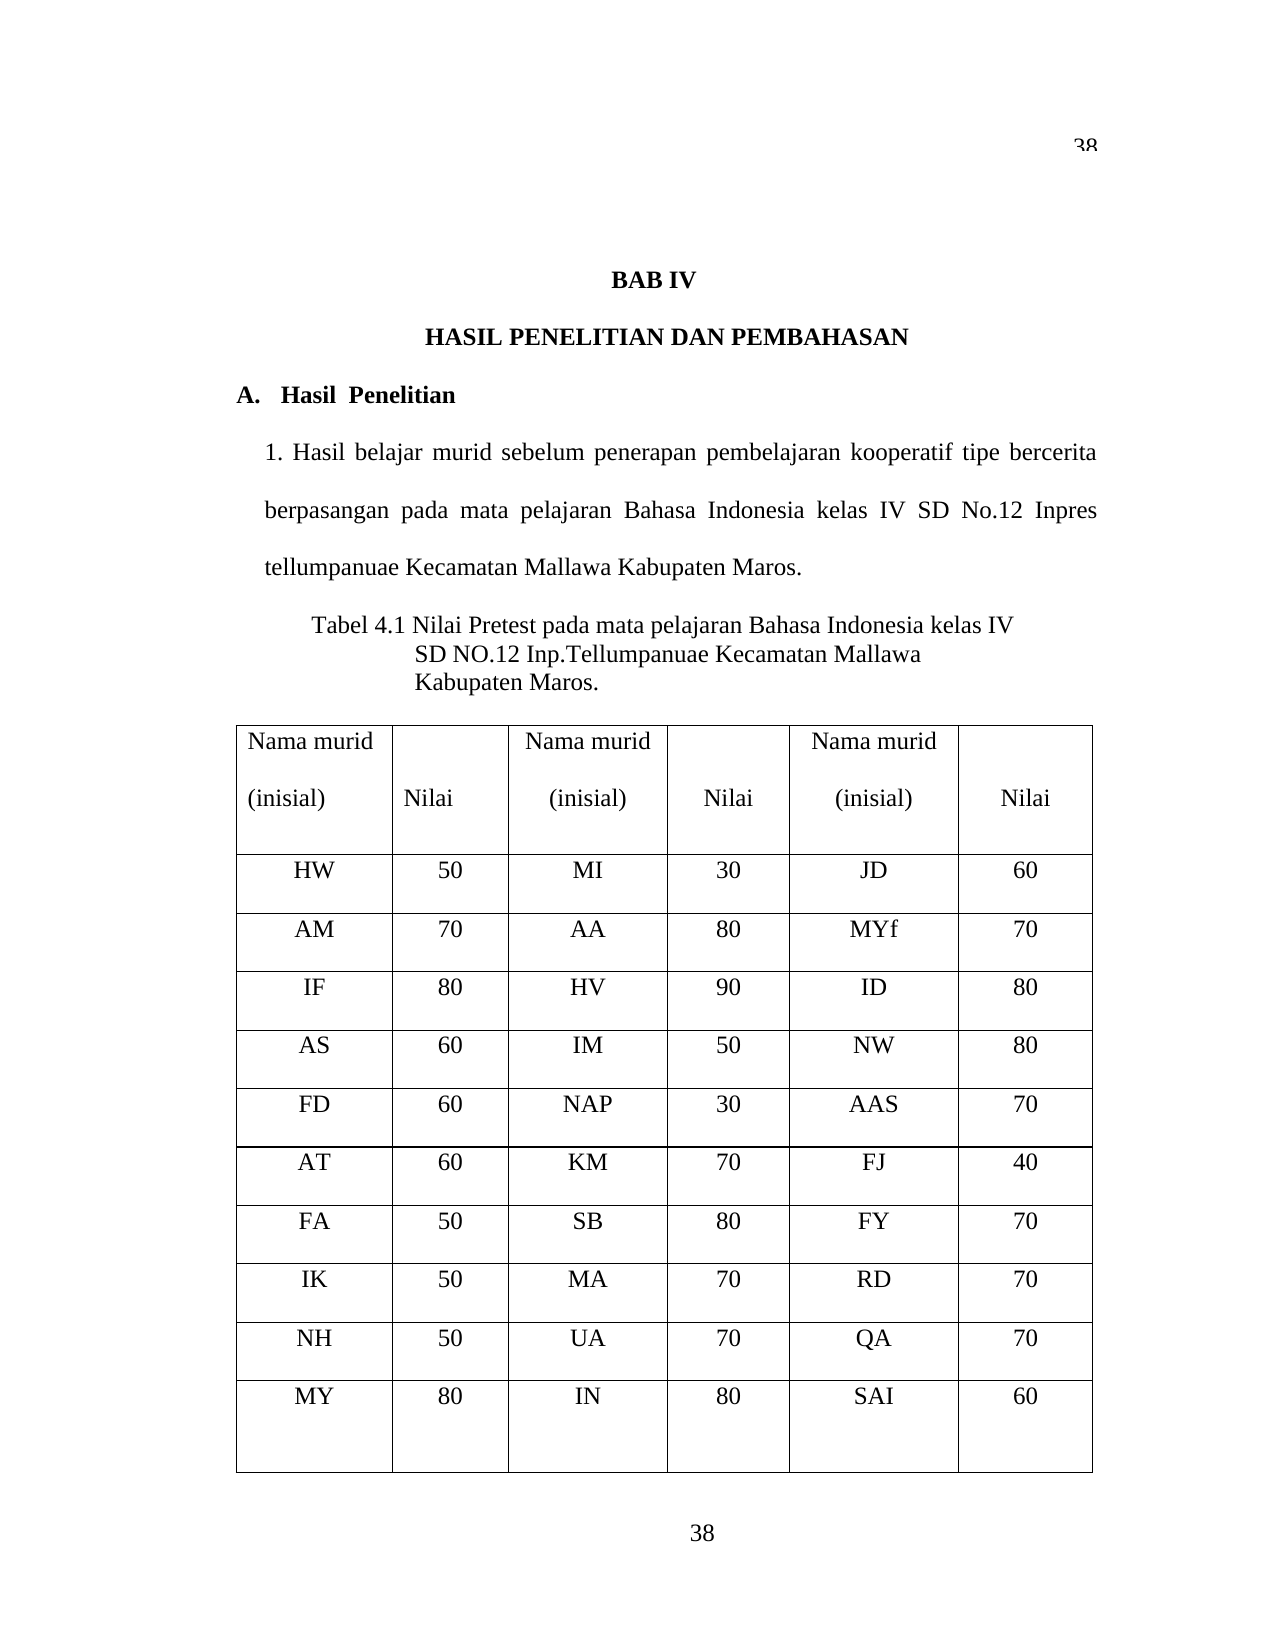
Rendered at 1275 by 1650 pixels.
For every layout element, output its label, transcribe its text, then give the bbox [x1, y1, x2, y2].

table_header Nilai [393, 726, 508, 854]
table_cell 60 [393, 1031, 508, 1088]
table_cell QA [790, 1323, 958, 1380]
list Kabupaten Maros. [414, 667, 1098, 696]
table_cell 60 [393, 1148, 508, 1205]
table_cell FY [790, 1206, 958, 1263]
table_cell FD [237, 1089, 392, 1146]
table_cell 50 [668, 1031, 789, 1088]
table_cell 80 [668, 1206, 789, 1263]
table_cell 50 [393, 1206, 508, 1263]
table_cell 80 [393, 972, 508, 1029]
table_cell MY [237, 1381, 392, 1472]
table_header Nilai [959, 726, 1092, 854]
table_cell 60 [959, 855, 1092, 913]
table_cell 70 [959, 1206, 1092, 1263]
table_cell MA [509, 1264, 667, 1322]
table_cell NAP [509, 1089, 667, 1146]
table_header Nama murid (inisial) [790, 726, 958, 854]
table_cell 70 [668, 1323, 789, 1380]
table_cell 80 [668, 1381, 789, 1472]
table_cell FJ [790, 1148, 958, 1205]
table_cell SB [509, 1206, 667, 1263]
table_cell 70 [393, 914, 508, 971]
table_cell NH [237, 1323, 392, 1380]
table_cell HW [237, 855, 392, 913]
table_cell AS [237, 1031, 392, 1088]
table_cell KM [509, 1148, 667, 1205]
table_cell AA [509, 914, 667, 971]
table_cell 90 [668, 972, 789, 1029]
table_cell MYf [790, 914, 958, 971]
table_cell IM [509, 1031, 667, 1088]
list Tabel 4.1 Nilai Pretest pada mata pelajaran Bahasa Indonesia kelas IV [311, 610, 1098, 639]
table_cell ID [790, 972, 958, 1029]
table_header Nama murid (inisial) [237, 726, 392, 854]
table_cell AAS [790, 1089, 958, 1146]
list SD NO.12 Inp.Tellumpanuae Kecamatan Mallawa [414, 639, 1098, 667]
table_cell 50 [393, 1323, 508, 1380]
text HASIL PENELITIAN DAN PEMBAHASAN [236, 322, 1098, 351]
table_cell 70 [959, 1323, 1092, 1380]
table_cell 70 [959, 914, 1092, 971]
table_cell 70 [668, 1264, 789, 1322]
table_cell 70 [668, 1148, 789, 1205]
table_cell 30 [668, 1089, 789, 1146]
table_cell 80 [393, 1381, 508, 1472]
table_cell 50 [393, 1264, 508, 1322]
table_cell NW [790, 1031, 958, 1088]
table_cell RD [790, 1264, 958, 1322]
table_cell MI [509, 855, 667, 913]
table_cell HV [509, 972, 667, 1029]
table_cell IN [509, 1381, 667, 1472]
table_cell 80 [668, 914, 789, 971]
table_cell IK [237, 1264, 392, 1322]
table_cell FA [237, 1206, 392, 1263]
table_cell 40 [959, 1148, 1092, 1205]
table_cell 80 [959, 972, 1092, 1029]
table_header Nama murid (inisial) [509, 726, 667, 854]
table_cell IF [237, 972, 392, 1029]
table_cell 60 [959, 1381, 1092, 1472]
table_cell 70 [959, 1089, 1092, 1146]
table_cell 50 [393, 855, 508, 913]
table_cell 70 [959, 1264, 1092, 1322]
table_cell 80 [959, 1031, 1092, 1088]
list Hasil Penelitian [236, 380, 1098, 409]
table_cell UA [509, 1323, 667, 1380]
table_cell 30 [668, 855, 789, 913]
table_cell AM [237, 914, 392, 971]
text BAB IV [536, 265, 1098, 294]
table_header Nilai [668, 726, 789, 854]
table_cell JD [790, 855, 958, 913]
table_cell 60 [393, 1089, 508, 1146]
table_cell AT [237, 1148, 392, 1205]
list 1. Hasil belajar murid sebelum penerapan pembelajaran kooperatif tipe bercerita berpasangan pada mata pelajaran Bahasa Indonesia kelas IV SD No.12 Inpres tellumpanuae Kecamatan Mallawa Kabupaten Maros. [264, 437, 1098, 581]
table_cell SAI [790, 1381, 958, 1472]
